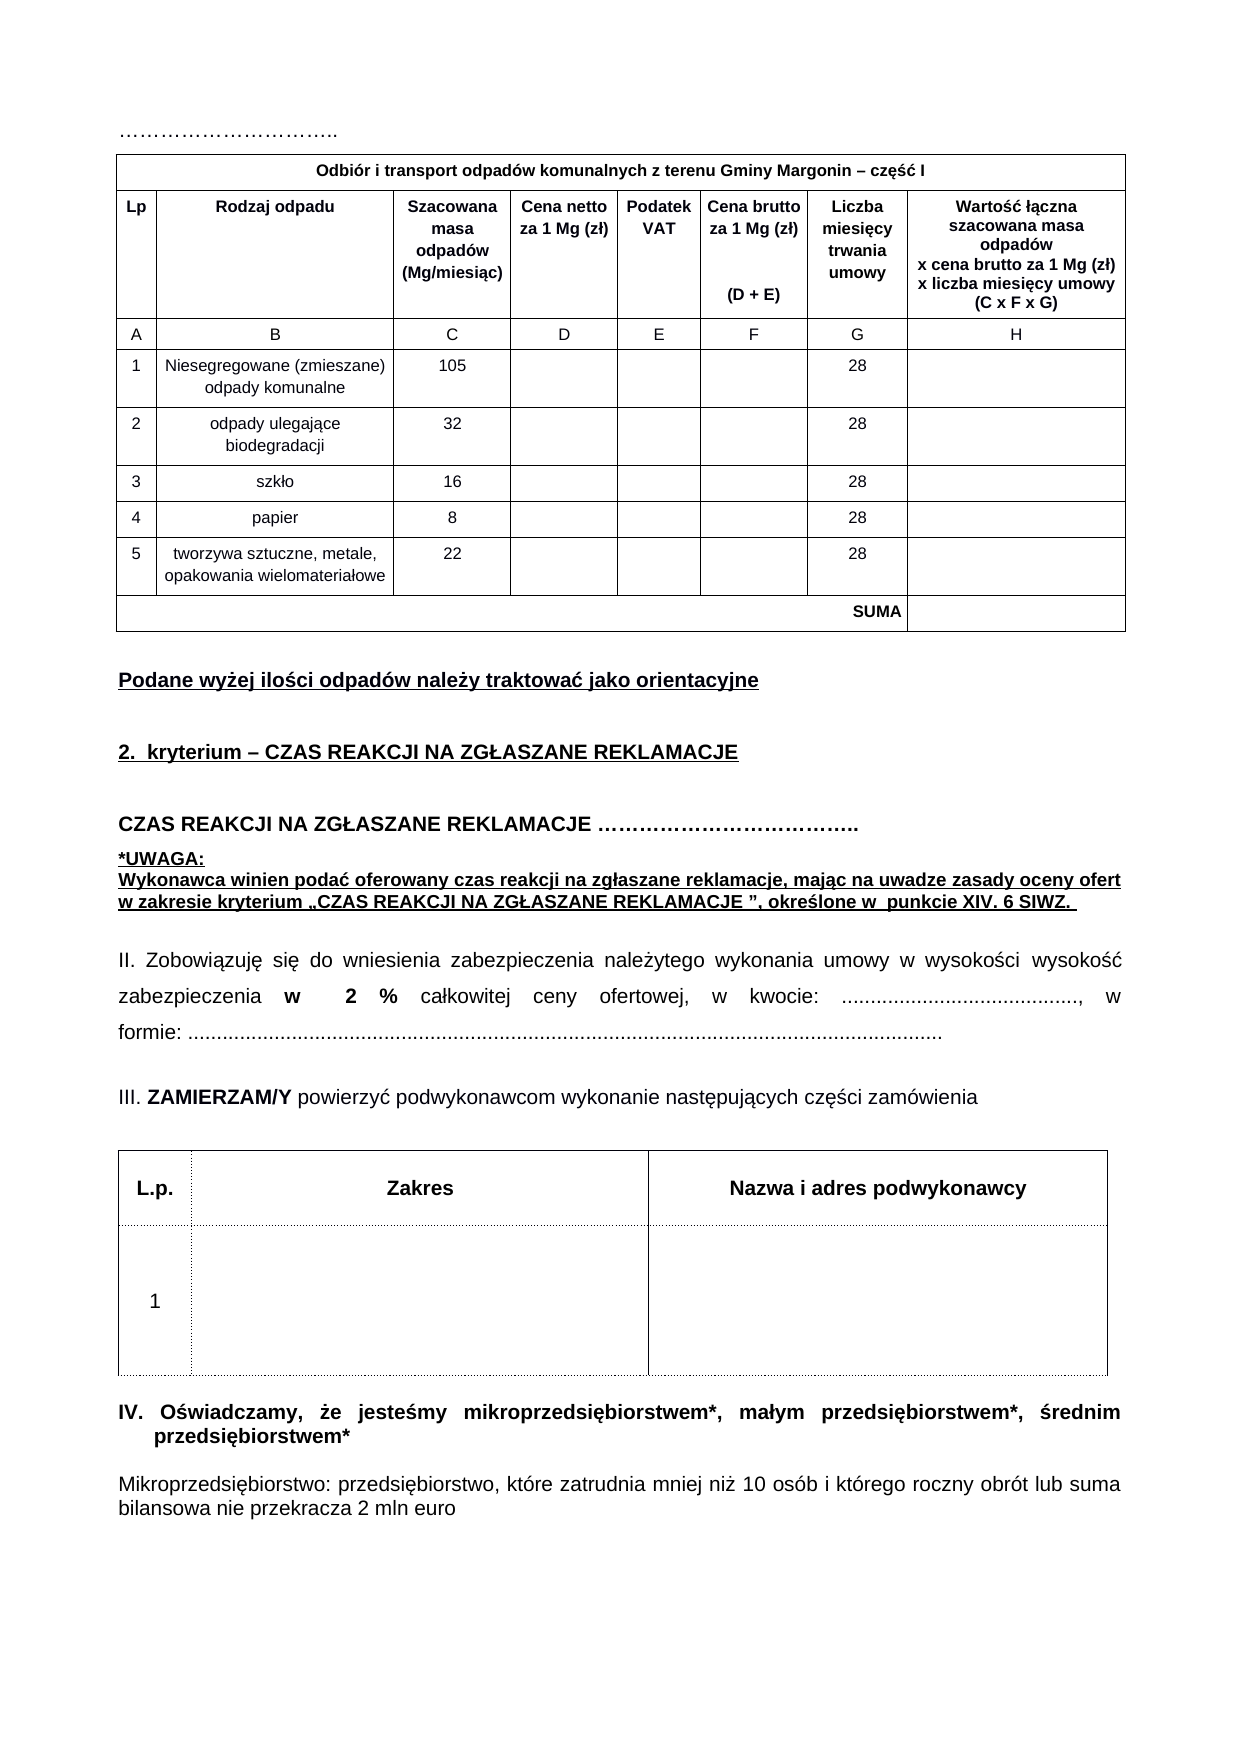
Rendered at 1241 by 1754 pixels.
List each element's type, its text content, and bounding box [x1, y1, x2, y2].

table_cell [649, 1225, 1107, 1375]
table_cell [701, 538, 807, 595]
table_cell szkło [157, 466, 393, 501]
table_cell [701, 408, 807, 465]
text CZAS REAKCJI NA ZGŁASZANE REKLAMACJE ……………………………….. [118, 812, 1122, 836]
table_cell [701, 350, 807, 407]
table_cell F [701, 319, 807, 349]
table_cell Szacowana masa odpadów (Mg/miesiąc) [394, 191, 510, 318]
table_cell [618, 466, 700, 501]
table_cell [908, 502, 1125, 537]
table_cell 28 [808, 466, 907, 501]
table_header L.p. [119, 1151, 192, 1225]
list Mikroprzedsiębiorstwo: przedsiębiorstwo, które zatrudnia mniej niż 10 osób i którego roczny obrót lub suma bilansowa nie przekracza 2 mln euro [118, 1472, 1122, 1520]
table_cell Cena brutto za 1 Mg (zł) (D + E) [701, 191, 807, 318]
table_cell [511, 408, 617, 465]
table_cell [908, 538, 1125, 595]
table_cell papier [157, 502, 393, 537]
table_header Nazwa i adres podwykonawcy [649, 1151, 1107, 1225]
table_cell [511, 350, 617, 407]
table_cell 5 [117, 538, 156, 595]
table_cell [511, 538, 617, 595]
table_cell [618, 502, 700, 537]
table_cell H [908, 319, 1125, 349]
table_cell 1 [119, 1225, 192, 1375]
table_cell [511, 466, 617, 501]
table_cell [701, 502, 807, 537]
table_cell 4 [117, 502, 156, 537]
table_cell 105 [394, 350, 510, 407]
table_cell [511, 502, 617, 537]
text II. Zobowiązuję się do wniesienia zabezpieczenia należytego wykonania umowy w wysokości wysokość zabezpieczenia w 2 % całkowitej ceny ofertowej, w kwocie: ........................................., w formie: ................................................................................................................................... [118, 948, 1122, 1044]
table_cell D [511, 319, 617, 349]
table_header Odbiór i transport odpadów komunalnych z terenu Gminy Margonin – część I [117, 155, 1125, 190]
table_cell G [808, 319, 907, 349]
table_cell Cena netto za 1 Mg (zł) [511, 191, 617, 318]
table_cell 32 [394, 408, 510, 465]
table_cell 22 [394, 538, 510, 595]
table_cell SUMA [117, 596, 907, 631]
text III. ZAMIERZAM/Y powierzyć podwykonawcom wykonanie następujących części zamówienia [118, 1085, 1122, 1109]
table_cell C [394, 319, 510, 349]
table_cell odpady ulegające biodegradacji [157, 408, 393, 465]
table_cell B [157, 319, 393, 349]
table_cell [908, 408, 1125, 465]
table_cell Lp [117, 191, 156, 318]
text 2. kryterium – CZAS REAKCJI NA ZGŁASZANE REKLAMACJE [118, 740, 1122, 764]
table_cell Rodzaj odpadu [157, 191, 393, 318]
table_cell [618, 350, 700, 407]
table_cell 28 [808, 538, 907, 595]
text Wykonawca winien podać oferowany czas reakcji na zgłaszane reklamacje, mając na uwadze zasady oceny ofert w zakresie kryterium „CZAS REAKCJI NA ZGŁASZANE REKLAMACJE ”, określone w punkcie XIV. 6 SIWZ. [118, 869, 1122, 912]
text Podane wyżej ilości odpadów należy traktować jako orientacyjne [118, 668, 1122, 692]
table_cell 28 [808, 350, 907, 407]
table_cell [701, 466, 807, 501]
text *UWAGA: [118, 847, 1122, 869]
table_header Zakres [192, 1151, 648, 1225]
table_cell E [618, 319, 700, 349]
table_cell 16 [394, 466, 510, 501]
list IV. Oświadczamy, że jesteśmy mikroprzedsiębiorstwem*, małym przedsiębiorstwem*, średnim przedsiębiorstwem* [118, 1400, 1122, 1448]
table_cell 3 [117, 466, 156, 501]
table_cell 28 [808, 408, 907, 465]
table_cell [618, 538, 700, 595]
table_cell [908, 350, 1125, 407]
table_cell Podatek VAT [618, 191, 700, 318]
table_cell Niesegregowane (zmieszane) odpady komunalne [157, 350, 393, 407]
text ………………………….. [118, 118, 1122, 142]
table_cell [618, 408, 700, 465]
table_cell 28 [808, 502, 907, 537]
table_cell tworzywa sztuczne, metale, opakowania wielomateriałowe [157, 538, 393, 595]
table_cell A [117, 319, 156, 349]
table_cell Wartość łączna szacowana masa odpadów x cena brutto za 1 Mg (zł) x liczba miesięcy umowy (C x F x G) [908, 191, 1125, 318]
table_cell [908, 596, 1125, 631]
table_cell [908, 466, 1125, 501]
table_cell 2 [117, 408, 156, 465]
table_cell Liczba miesięcy trwania umowy [808, 191, 907, 318]
table_cell 1 [117, 350, 156, 407]
table_cell [192, 1225, 648, 1375]
table_cell 8 [394, 502, 510, 537]
